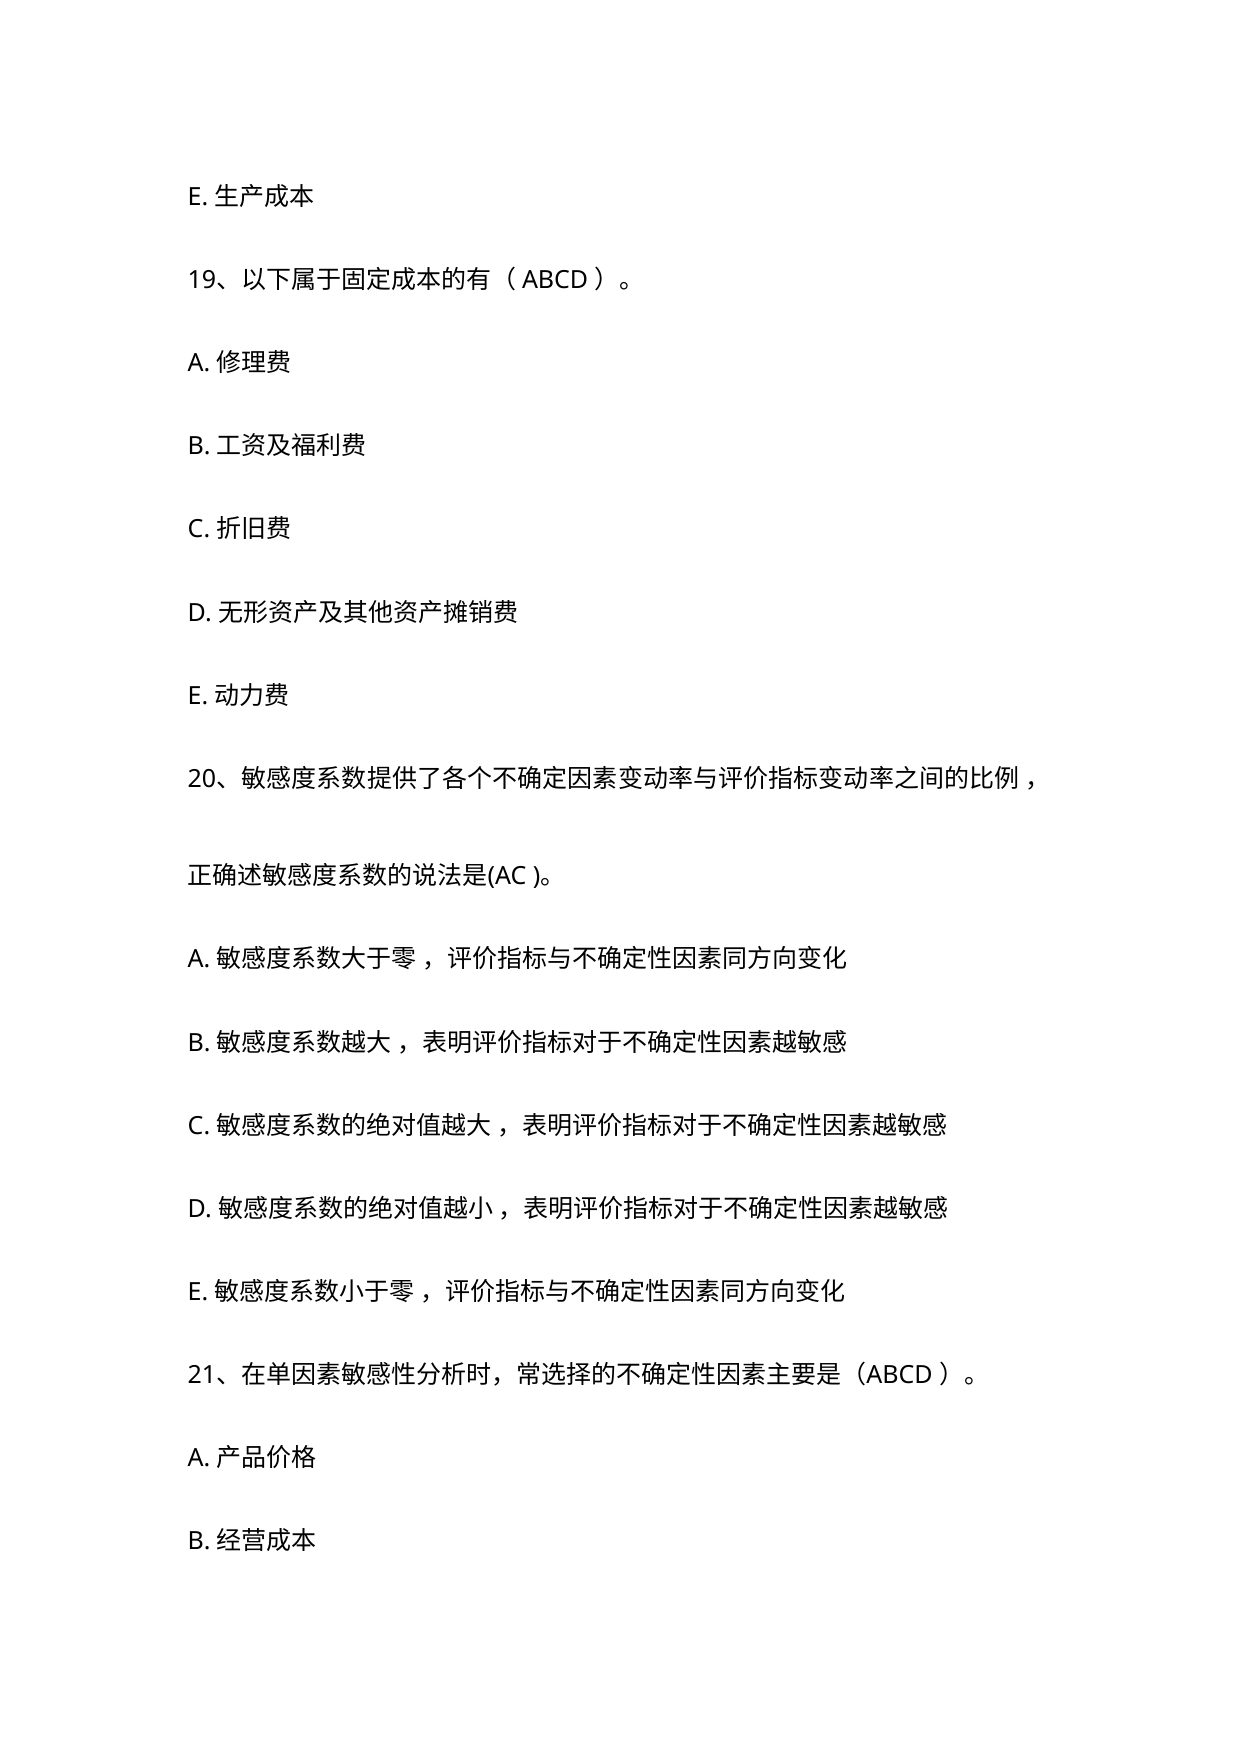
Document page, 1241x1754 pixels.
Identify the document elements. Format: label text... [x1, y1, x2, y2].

text 20、敏感度系数提供了各个不确定因素变动率与评价指标变动率之间的比例 ，正确述敏感度系数的说法是(AC )。 [187, 744, 1053, 906]
text B. 工资及福利费 [187, 411, 1053, 476]
text C. 敏感度系数的绝对值越大 ，表明评价指标对于不确定性因素越敏感 [187, 1091, 1053, 1156]
text B. 敏感度系数越大 ，表明评价指标对于不确定性因素越敏感 [187, 1008, 1053, 1073]
text E. 动力费 [187, 661, 1053, 726]
text E. 生产成本 [187, 162, 1053, 227]
text D. 无形资产及其他资产摊销费 [187, 578, 1053, 643]
text 21、在单因素敏感性分析时，常选择的不确定性因素主要是（ABCD ）。 [187, 1340, 1053, 1405]
text A. 修理费 [187, 328, 1053, 393]
text 19、以下属于固定成本的有（ ABCD ）。 [187, 245, 1053, 310]
text A. 产品价格 [187, 1423, 1053, 1488]
text D. 敏感度系数的绝对值越小 ，表明评价指标对于不确定性因素越敏感 [187, 1174, 1053, 1239]
text C. 折旧费 [187, 494, 1053, 559]
text E. 敏感度系数小于零 ，评价指标与不确定性因素同方向变化 [187, 1257, 1053, 1322]
text A. 敏感度系数大于零 ，评价指标与不确定性因素同方向变化 [187, 924, 1053, 989]
text B. 经营成本 [187, 1506, 1053, 1571]
